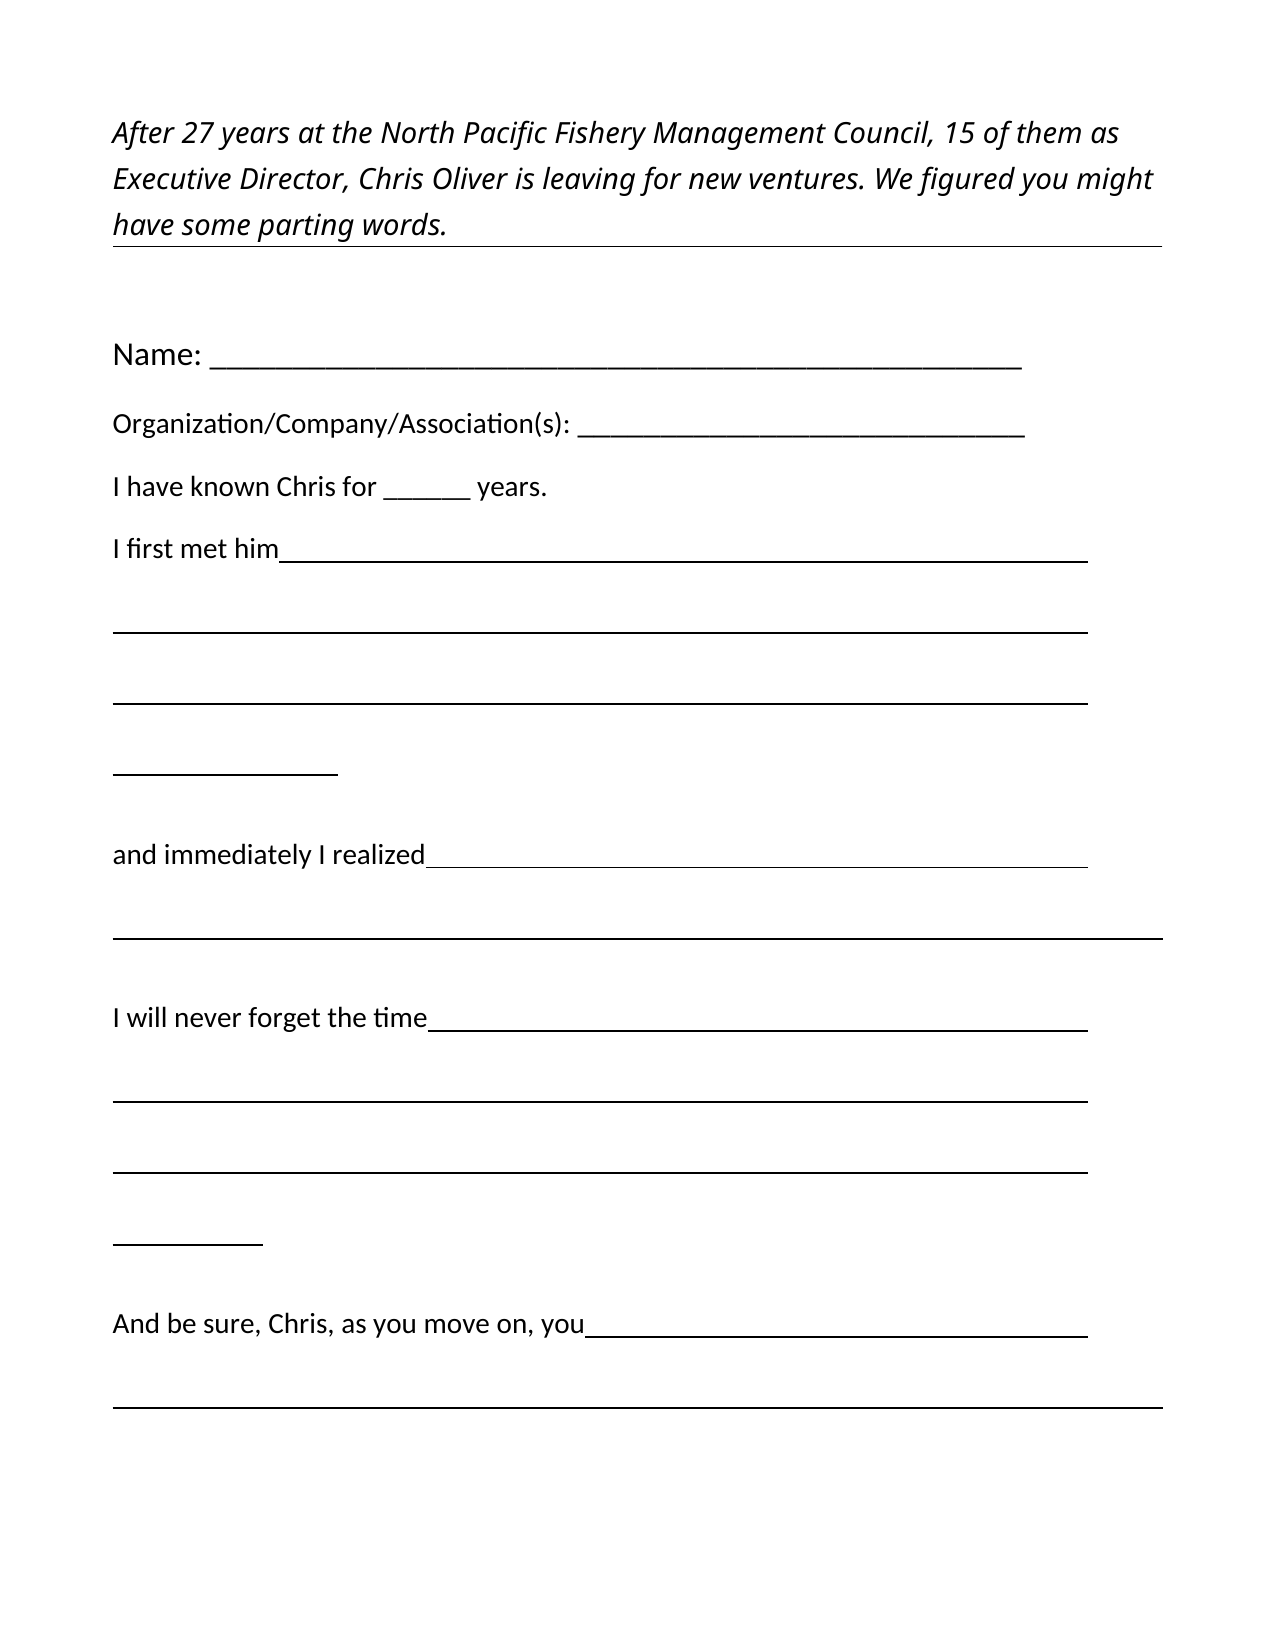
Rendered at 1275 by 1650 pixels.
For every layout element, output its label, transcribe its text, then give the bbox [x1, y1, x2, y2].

text I will never forget the time [112, 999, 1162, 1249]
text Name: _________________________________________________ [112, 333, 1162, 374]
text After 27 years at the North Pacific Fishery Management Council, 15 of them as Executive Director, Chris Oliver is leaving for new ventures. We figured you might have some parting words. [112, 112, 1162, 247]
text I have known Chris for ______ years. [112, 468, 1162, 504]
text and immediately I realized [112, 836, 1162, 938]
text And be sure, Chris, as you move on, you [112, 1305, 1162, 1407]
text Organization/Company/Association(s): ___________________________ [112, 401, 1162, 442]
text I first met him [112, 530, 1162, 780]
